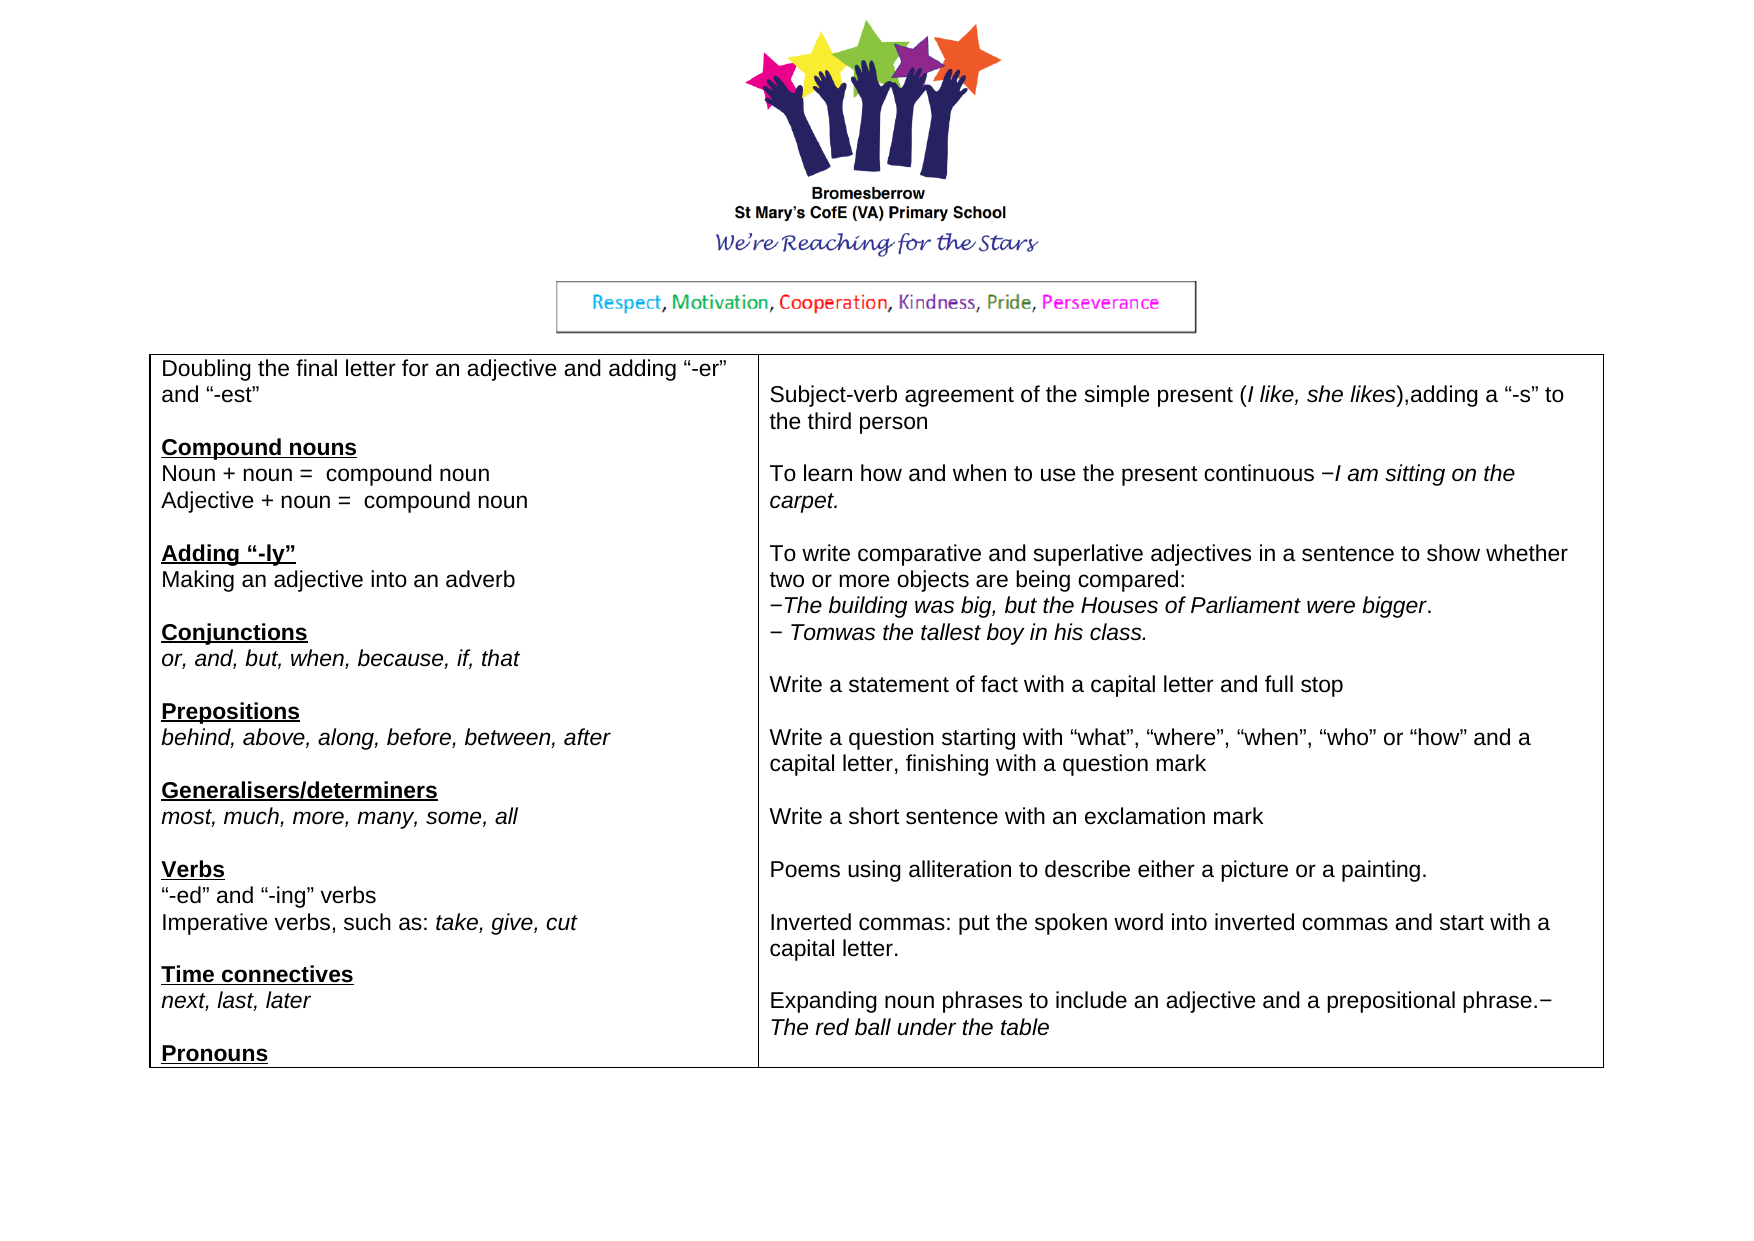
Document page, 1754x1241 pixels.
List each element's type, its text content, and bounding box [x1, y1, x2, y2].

picture [688, 12, 1065, 278]
picture [556, 281, 1199, 336]
